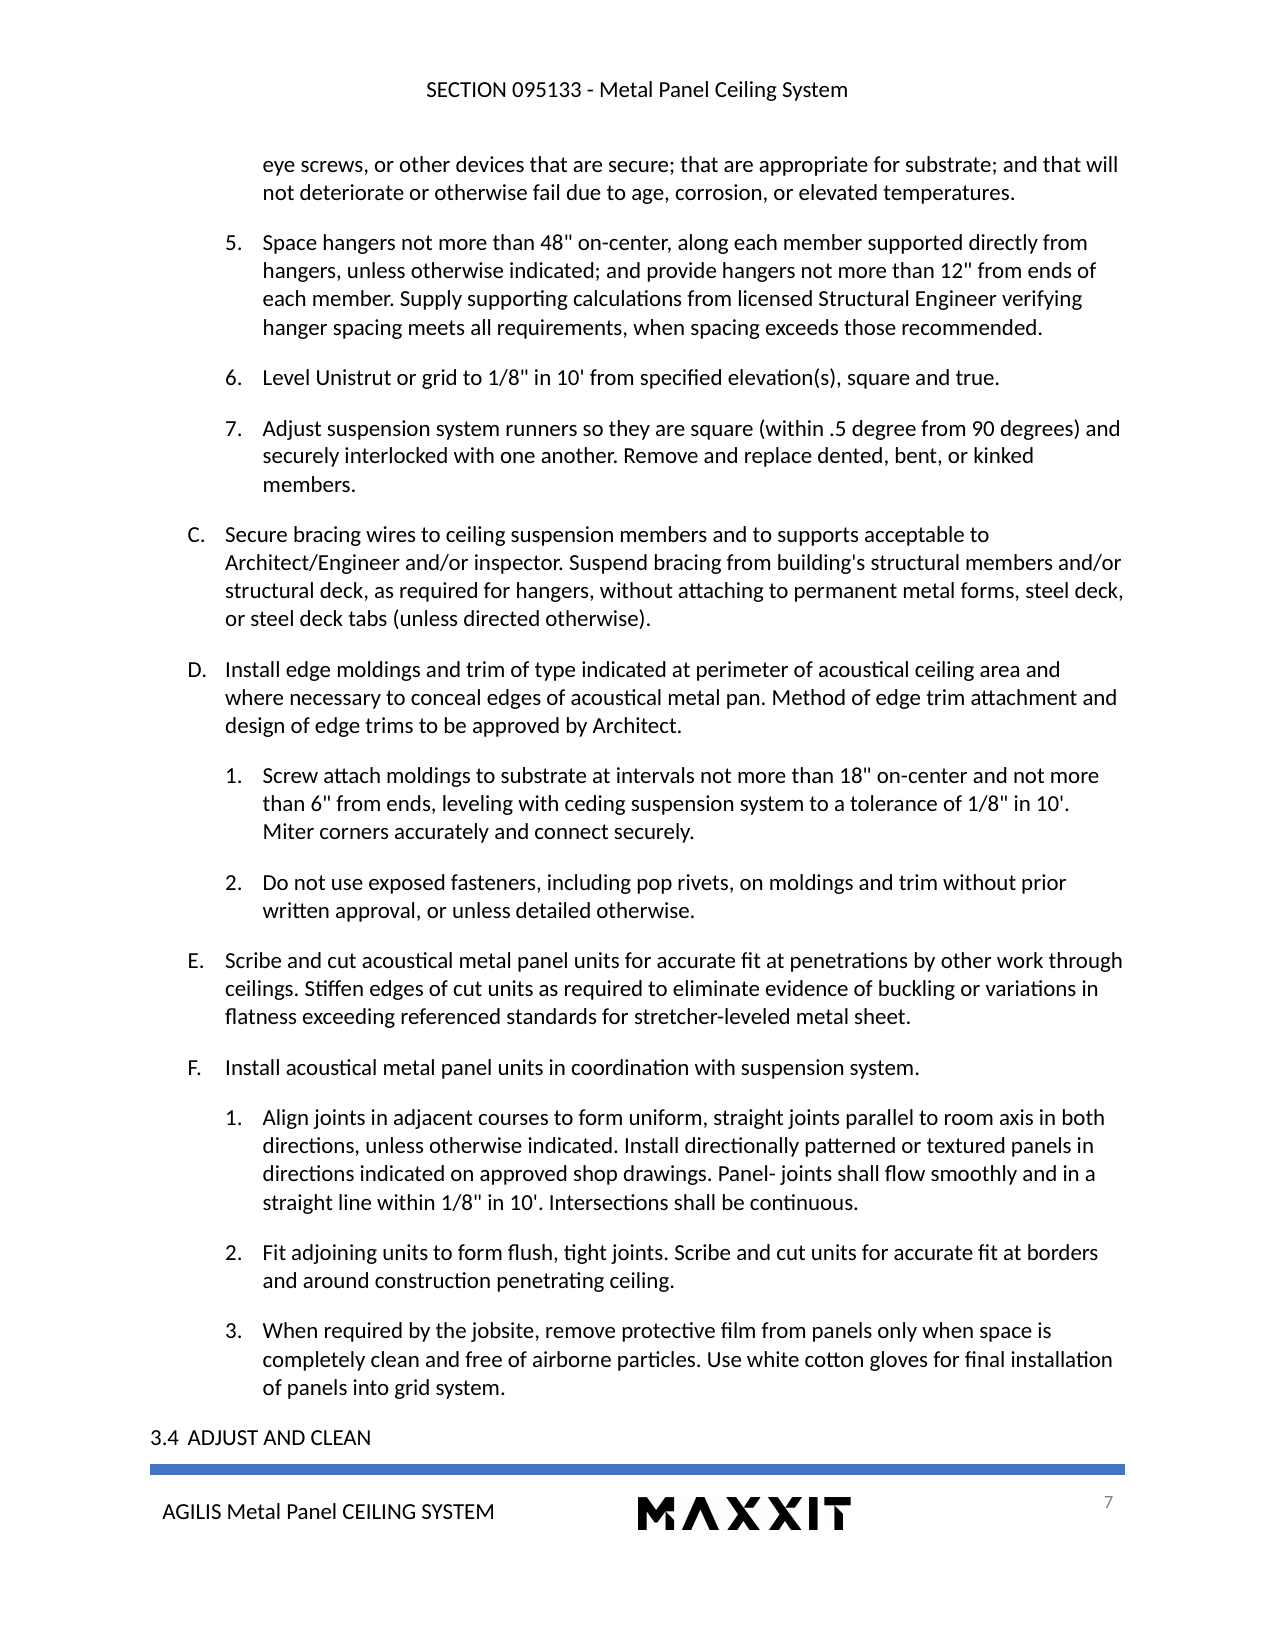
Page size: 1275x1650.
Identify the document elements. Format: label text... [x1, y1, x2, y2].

list Level Unistrut or grid to 1/8" in 10' from specified elevation(s), square and true. [225, 363, 1125, 391]
list Secure bracing wires to ceiling suspension members and to supports acceptable to Architect/Engineer and/or inspector. Suspend bracing from building's structural members and/or structural deck, as required for hangers, without attaching to permanent metal forms, steel deck, or steel deck tabs (unless directed otherwise). [187, 520, 1125, 632]
list Adjust suspension system runners so they are square (within .5 degree from 90 degrees) and securely interlocked with one another. Remove and replace dented, bent, or kinked members. [225, 414, 1125, 498]
list Do not use exposed fasteners, including pop rivets, on moldings and trim without prior written approval, or unless detailed otherwise. [225, 868, 1125, 924]
list Install edge moldings and trim of type indicated at perimeter of acoustical ceiling area and where necessary to conceal edges of acoustical metal pan. Method of edge trim attachment and design of edge trims to be approved by Architect. [187, 655, 1125, 739]
list When required by the jobsite, remove protective film from panels only when space is completely clean and free of airborne particles. Use white cotton gloves for final installation of panels into grid system. [225, 1317, 1125, 1401]
list Install acoustical metal panel units in coordination with suspension system. [187, 1053, 1125, 1081]
list Fit adjoining units to form flush, tight joints. Scribe and cut units for accurate fit at borders and around construction penetrating ceiling. [225, 1238, 1125, 1294]
list Scribe and cut acoustical metal panel units for accurate fit at penetrations by other work through ceilings. Stiffen edges of cut units as required to eliminate evidence of buckling or variations in flatness exceeding referenced standards for stretcher-leveled metal sheet. [187, 946, 1125, 1031]
list ADJUST AND CLEAN [150, 1423, 1125, 1451]
list Screw attach moldings to substrate at intervals not more than 18" on-center and not more than 6" from ends, leveling with ceding suspension system to a tolerance of 1/8" in 10'. Miter corners accurately and connect securely. [225, 761, 1125, 845]
picture [638, 1497, 851, 1530]
list Space hangers not more than 48" on-center, along each member supported directly from hangers, unless otherwise indicated; and provide hangers not more than 12" from ends of each member. Supply supporting calculations from licensed Structural Engineer verifying hanger spacing meets all requirements, when spacing exceeds those recommended. [225, 228, 1125, 341]
list Align joints in adjacent courses to form uniform, straight joints parallel to room axis in both directions, unless otherwise indicated. Install directionally patterned or textured panels in directions indicated on approved shop drawings. Panel- joints shall flow smoothly and in a straight line within 1/8" in 10'. Intersections shall be continuous. [225, 1103, 1125, 1216]
